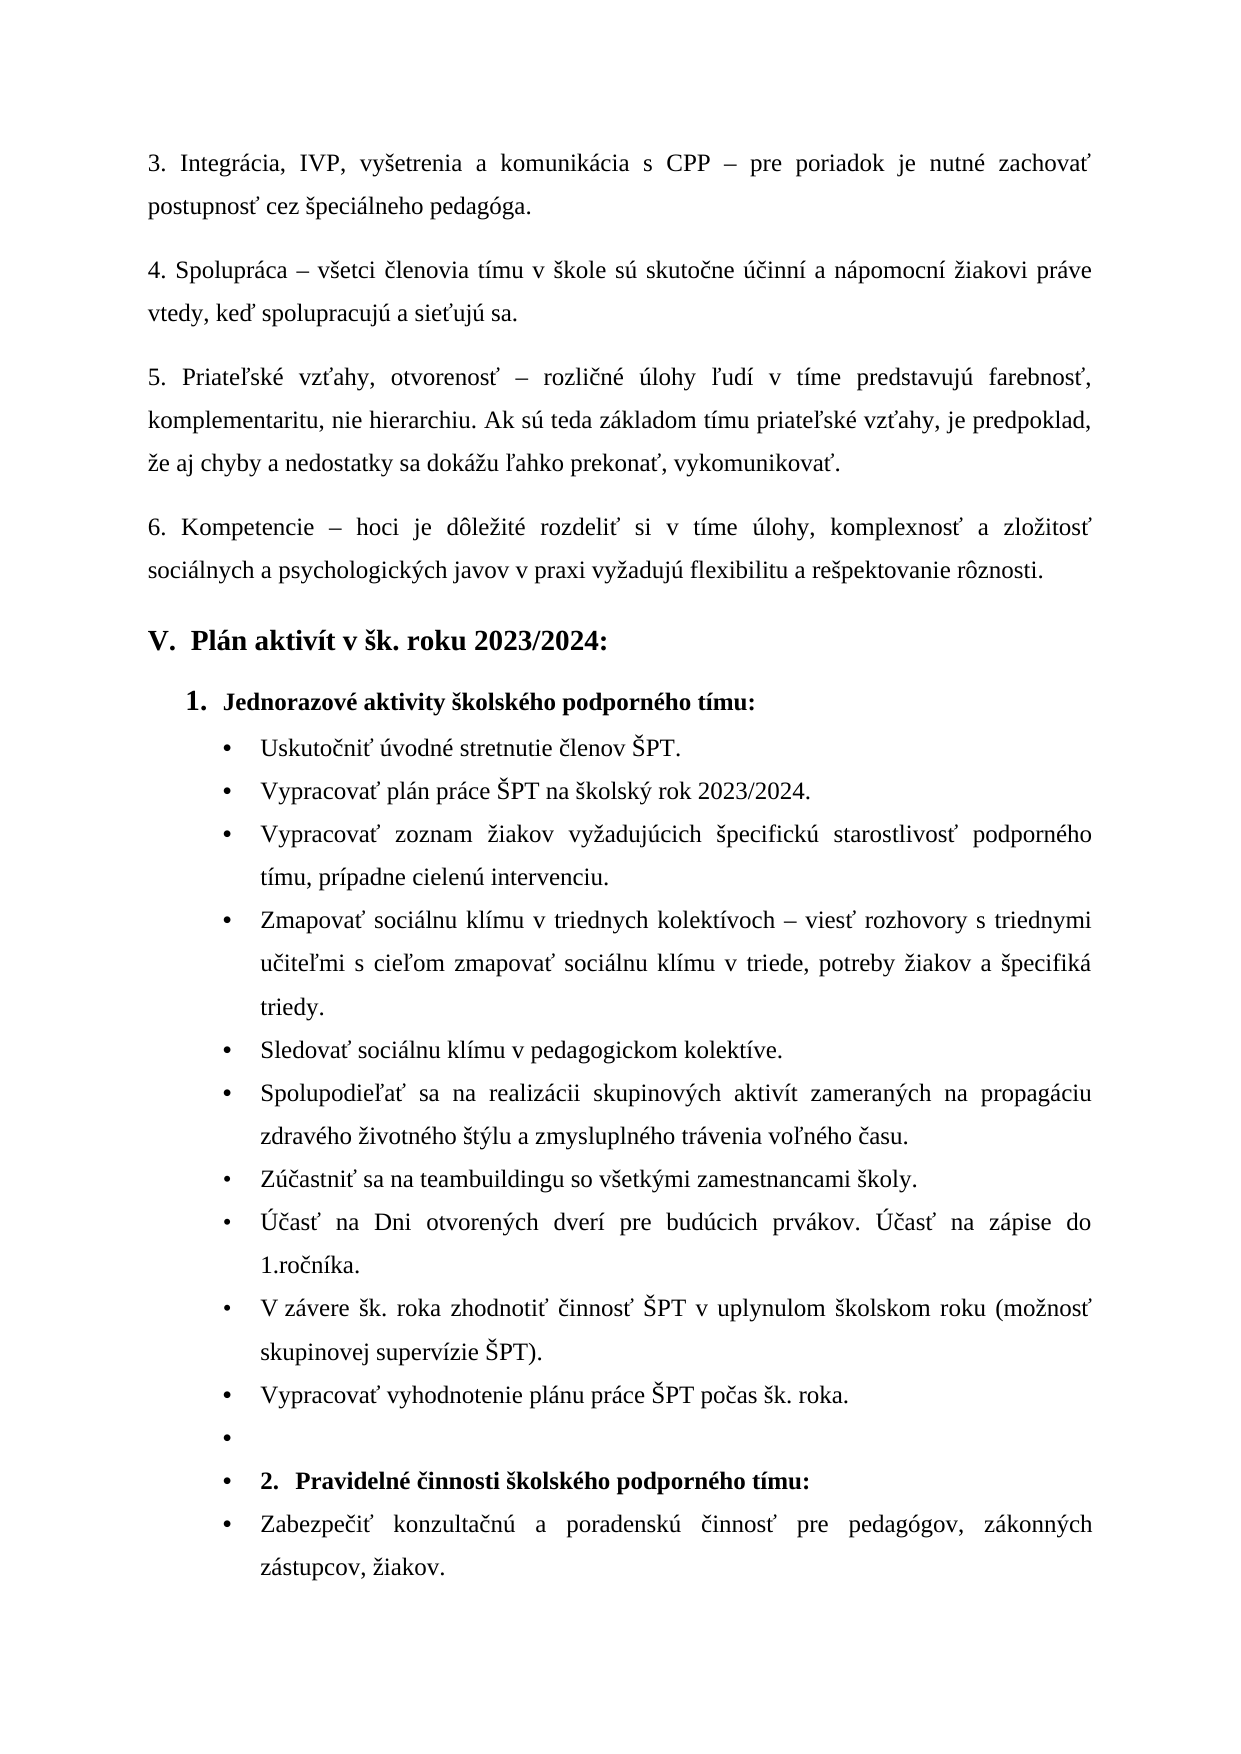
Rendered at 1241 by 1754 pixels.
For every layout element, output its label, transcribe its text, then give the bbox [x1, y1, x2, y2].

list Vypracovať plán práce ŠPT na školský rok 2023/2024. [223, 776, 1093, 805]
text 4. Spolupráca – všetci členovia tímu v škole sú skutočne účinní a nápomocní žiakovi práve vtedy, keď spolupracujú a sieťujú sa. [148, 255, 1093, 327]
list Spolupodieľať sa na realizácii skupinových aktivít zameraných na propagáciu zdravého životného štýlu a zmysluplného trávenia voľného času. [223, 1078, 1093, 1150]
list Uskutočniť úvodné stretnutie členov ŠPT. [223, 733, 1093, 762]
list 2. Pravidelné činnosti školského podporného tímu: [223, 1466, 1093, 1495]
list Zabezpečiť konzultačnú a poradenskú činnosť pre pedagógov, zákonných zástupcov, žiakov. [223, 1509, 1093, 1581]
text 5. Priateľské vzťahy, otvorenosť – rozličné úlohy ľudí v tíme predstavujú farebnosť, komplementaritu, nie hierarchiu. Ak sú teda základom tímu priateľské vzťahy, je predpoklad, že aj chyby a nedostatky sa dokážu ľahko prekonať, vykomunikovať. [148, 362, 1093, 477]
text V. Plán aktivít v šk. roku 2023/2024: [148, 623, 1093, 657]
list Zúčastniť sa na teambuildingu so všetkými zamestnancami školy. [223, 1164, 1093, 1193]
list Účasť na Dni otvorených dverí pre budúcich prvákov. Účasť na zápise do 1.ročníka. [223, 1207, 1093, 1279]
list Zmapovať sociálnu klímu v triednych kolektívoch – viesť rozhovory s triednymi učiteľmi s cieľom zmapovať sociálnu klímu v triede, potreby žiakov a špecifiká triedy. [223, 905, 1093, 1020]
text 6. Kompetencie – hoci je dôležité rozdeliť si v tíme úlohy, komplexnosť a zložitosť sociálnych a psychologických javov v praxi vyžadujú flexibilitu a rešpektovanie rôznosti. [148, 512, 1093, 584]
list Vypracovať vyhodnotenie plánu práce ŠPT počas šk. roka. [223, 1380, 1093, 1408]
list Vypracovať zoznam žiakov vyžadujúcich špecifickú starostlivosť podporného tímu, prípadne cielenú intervenciu. [223, 819, 1093, 891]
list Sledovať sociálnu klímu v pedagogickom kolektíve. [223, 1035, 1093, 1063]
text 1. Jednorazové aktivity školského podporného tímu: [185, 683, 1093, 716]
list V závere šk. roka zhodnotiť činnosť ŠPT v uplynulom školskom roku (možnosť skupinovej supervízie ŠPT). [223, 1293, 1093, 1365]
text 3. Integrácia, IVP, vyšetrenia a komunikácia s CPP – pre poriadok je nutné zachovať postupnosť cez špeciálneho pedagóga. [148, 148, 1093, 219]
